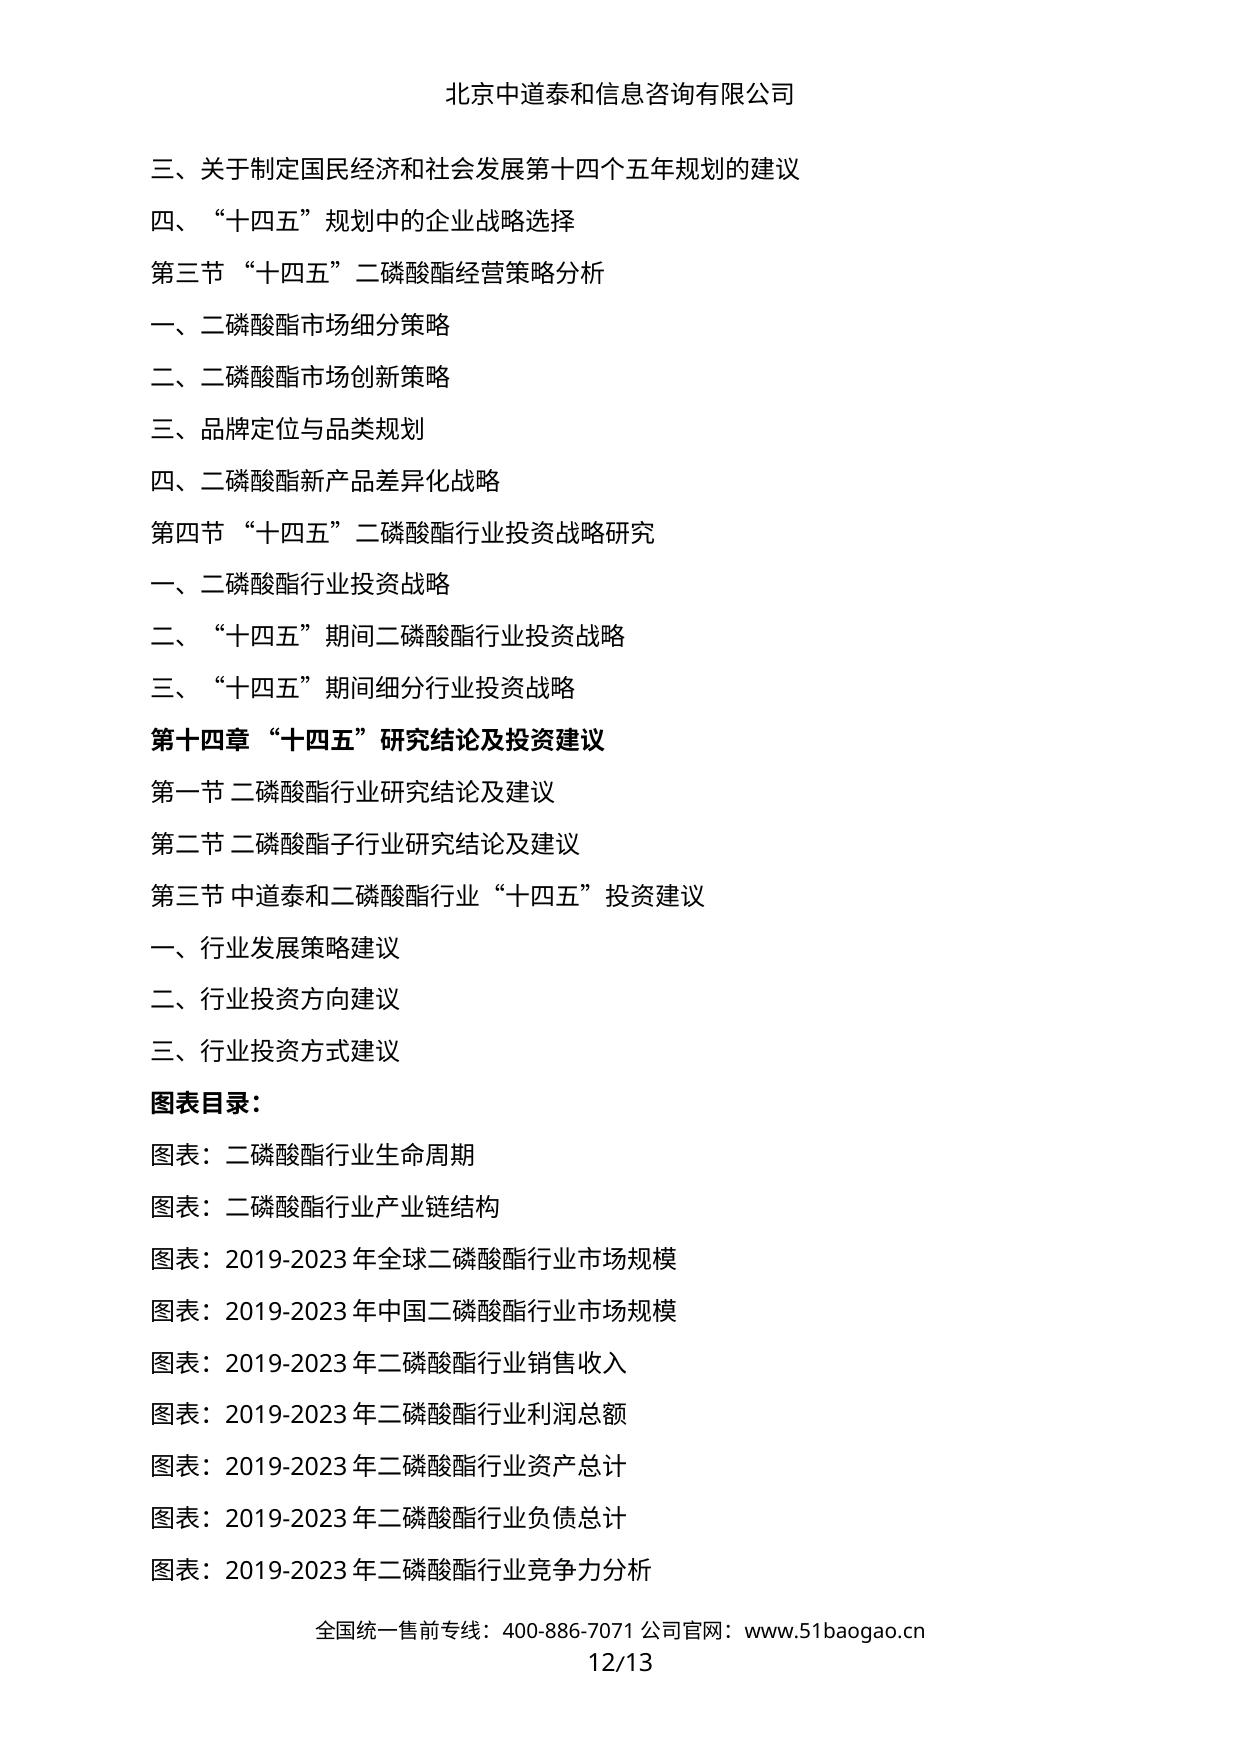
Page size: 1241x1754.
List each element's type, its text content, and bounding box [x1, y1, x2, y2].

text 图表目录： [150, 1084, 1090, 1120]
text 四、“十四五”规划中的企业战略选择 [150, 202, 1090, 238]
text 一、行业发展策略建议 [150, 928, 1090, 964]
text 图表：2019-2023年二磷酸酯行业利润总额 [150, 1395, 1090, 1431]
text 三、品牌定位与品类规划 [150, 409, 1090, 446]
text 第十四章 “十四五”研究结论及投资建议 [150, 721, 1090, 757]
text 二、二磷酸酯市场创新策略 [150, 357, 1090, 394]
text 图表：2019-2023年二磷酸酯行业销售收入 [150, 1343, 1090, 1379]
text 一、二磷酸酯市场细分策略 [150, 306, 1090, 342]
text 图表：2019-2023年二磷酸酯行业负债总计 [150, 1499, 1090, 1535]
text 第三节 “十四五”二磷酸酯经营策略分析 [150, 254, 1090, 290]
text 第二节 二磷酸酯子行业研究结论及建议 [150, 824, 1090, 861]
text 第三节 中道泰和二磷酸酯行业“十四五”投资建议 [150, 876, 1090, 912]
text 二、“十四五”期间二磷酸酯行业投资战略 [150, 617, 1090, 653]
text 图表：二磷酸酯行业产业链结构 [150, 1187, 1090, 1224]
text 第四节 “十四五”二磷酸酯行业投资战略研究 [150, 513, 1090, 549]
text 第一节 二磷酸酯行业研究结论及建议 [150, 772, 1090, 809]
text 图表：2019-2023年中国二磷酸酯行业市场规模 [150, 1291, 1090, 1327]
text 三、行业投资方式建议 [150, 1032, 1090, 1068]
text 图表：2019-2023年二磷酸酯行业资产总计 [150, 1447, 1090, 1483]
text 三、关于制定国民经济和社会发展第十四个五年规划的建议 [150, 150, 1090, 186]
text 二、行业投资方向建议 [150, 980, 1090, 1016]
text 图表：2019-2023年二磷酸酯行业竞争力分析 [150, 1551, 1090, 1587]
text 一、二磷酸酯行业投资战略 [150, 565, 1090, 601]
text 图表：二磷酸酯行业生命周期 [150, 1136, 1090, 1172]
text 三、“十四五”期间细分行业投资战略 [150, 669, 1090, 705]
text 四、二磷酸酯新产品差异化战略 [150, 461, 1090, 497]
text 图表：2019-2023年全球二磷酸酯行业市场规模 [150, 1239, 1090, 1276]
